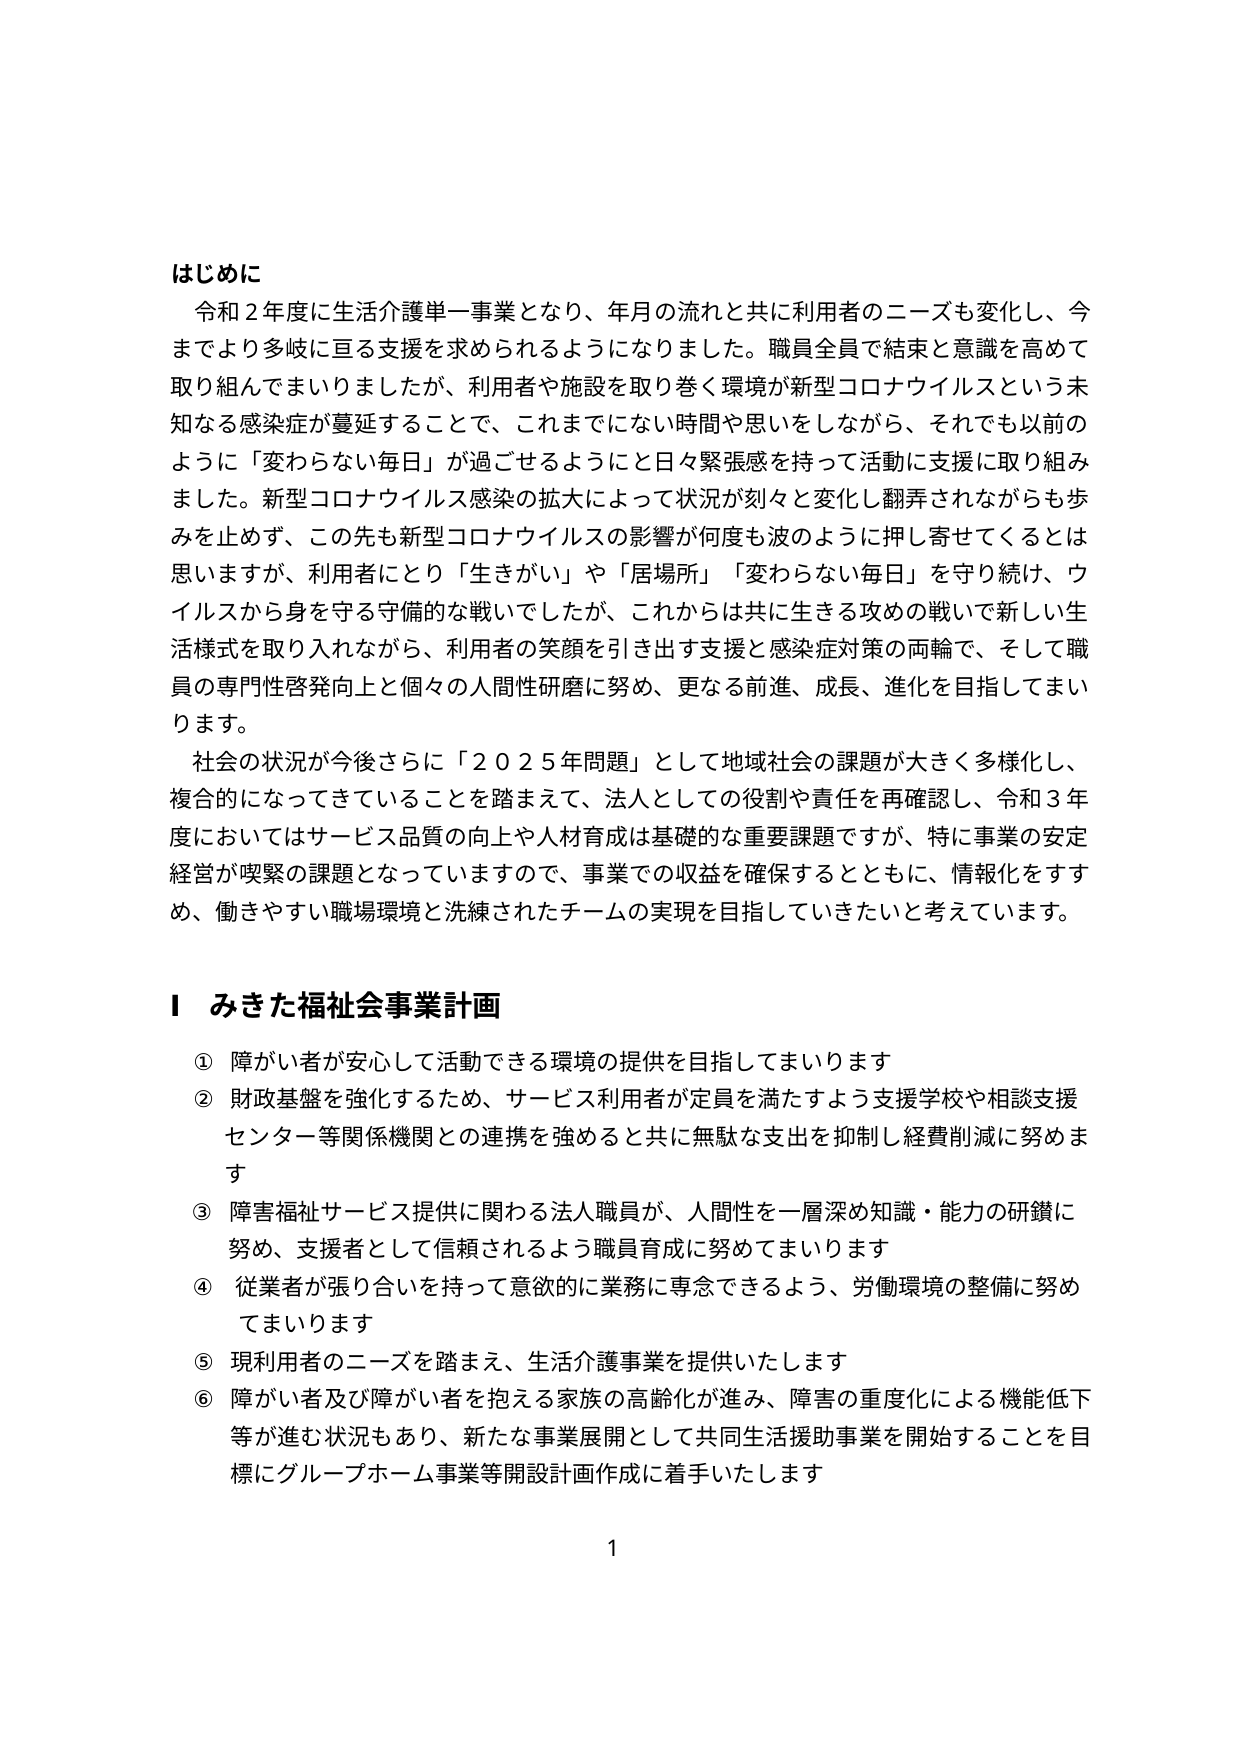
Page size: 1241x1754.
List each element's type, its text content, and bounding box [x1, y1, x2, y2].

text 努め、支援者として信頼されるよう職員育成に努めてまいります [148, 1229, 1092, 1267]
text 社会の状況が今後さらに「２０２５年問題」として地域社会の課題が大きく多様化し、複合的になってきていることを踏まえて、法人としての役割や責任を再確認し、令和３年度においてはサービス品質の向上や人材育成は基礎的な重要課題ですが、特に事業の安定経営が喫緊の課題となっていますので、事業での収益を確保するとともに、情報化をすすめ、働きやすい職場環境と洗練されたチームの実現を目指していきたいと考えています。 [169, 742, 1092, 929]
list 現利用者のニーズを踏まえ、生活介護事業を提供いたします [193, 1342, 1092, 1379]
list 障害福祉サービス提供に関わる法人職員が、人間性を一層深め知識・能力の研鑚に [191, 1192, 1092, 1229]
list 障がい者及び障がい者を抱える家族の高齢化が進み、障害の重度化による機能低下等が進む状況もあり、新たな事業展開として共同生活援助事業を開始することを目標にグループホーム事業等開設計画作成に着手いたします [193, 1379, 1092, 1492]
text はじめに [148, 254, 1092, 292]
list 財政基盤を強化するため、サービス利用者が定員を満たすよう支援学校や相談支援 [193, 1079, 1092, 1117]
text 1 [148, 1529, 1092, 1567]
text Ⅰ みきた福祉会事業計画 [169, 967, 1092, 1042]
list 障がい者が安心して活動できる環境の提供を目指してまいります [193, 1042, 1092, 1079]
text 令和2年度に生活介護単一事業となり、年月の流れと共に利用者のニーズも変化し、今までより多岐に亘る支援を求められるようになりました。職員全員で結束と意識を高めて取り組んでまいりましたが、利用者や施設を取り巻く環境が新型コロナウイルスという未知なる感染症が蔓延することで、これまでにない時間や思いをしながら、それでも以前のように「変わらない毎日」が過ごせるようにと日々緊張感を持って活動に支援に取り組みました。新型コロナウイルス感染の拡大によって状況が刻々と変化し翻弄されながらも歩みを止めず、この先も新型コロナウイルスの影響が何度も波のように押し寄せてくるとは思いますが、利用者にとり「生きがい」や「居場所」「変わらない毎日」を守り続け、ウイルスから身を守る守備的な戦いでしたが、これからは共に生きる攻めの戦いで新しい生活様式を取り入れながら、利用者の笑顔を引き出す支援と感染症対策の両輪で、そして職員の専門性啓発向上と個々の人間性研磨に努め、更なる前進、成長、進化を目指してまいります。 [148, 292, 1092, 742]
text センター等関係機関との連携を強めると共に無駄な支出を抑制し経費削減に努めます [224, 1117, 1092, 1192]
list 従業者が張り合いを持って意欲的に業務に専念できるよう、労働環境の整備に努め [169, 1267, 1092, 1304]
list てまいります [192, 1304, 1092, 1342]
